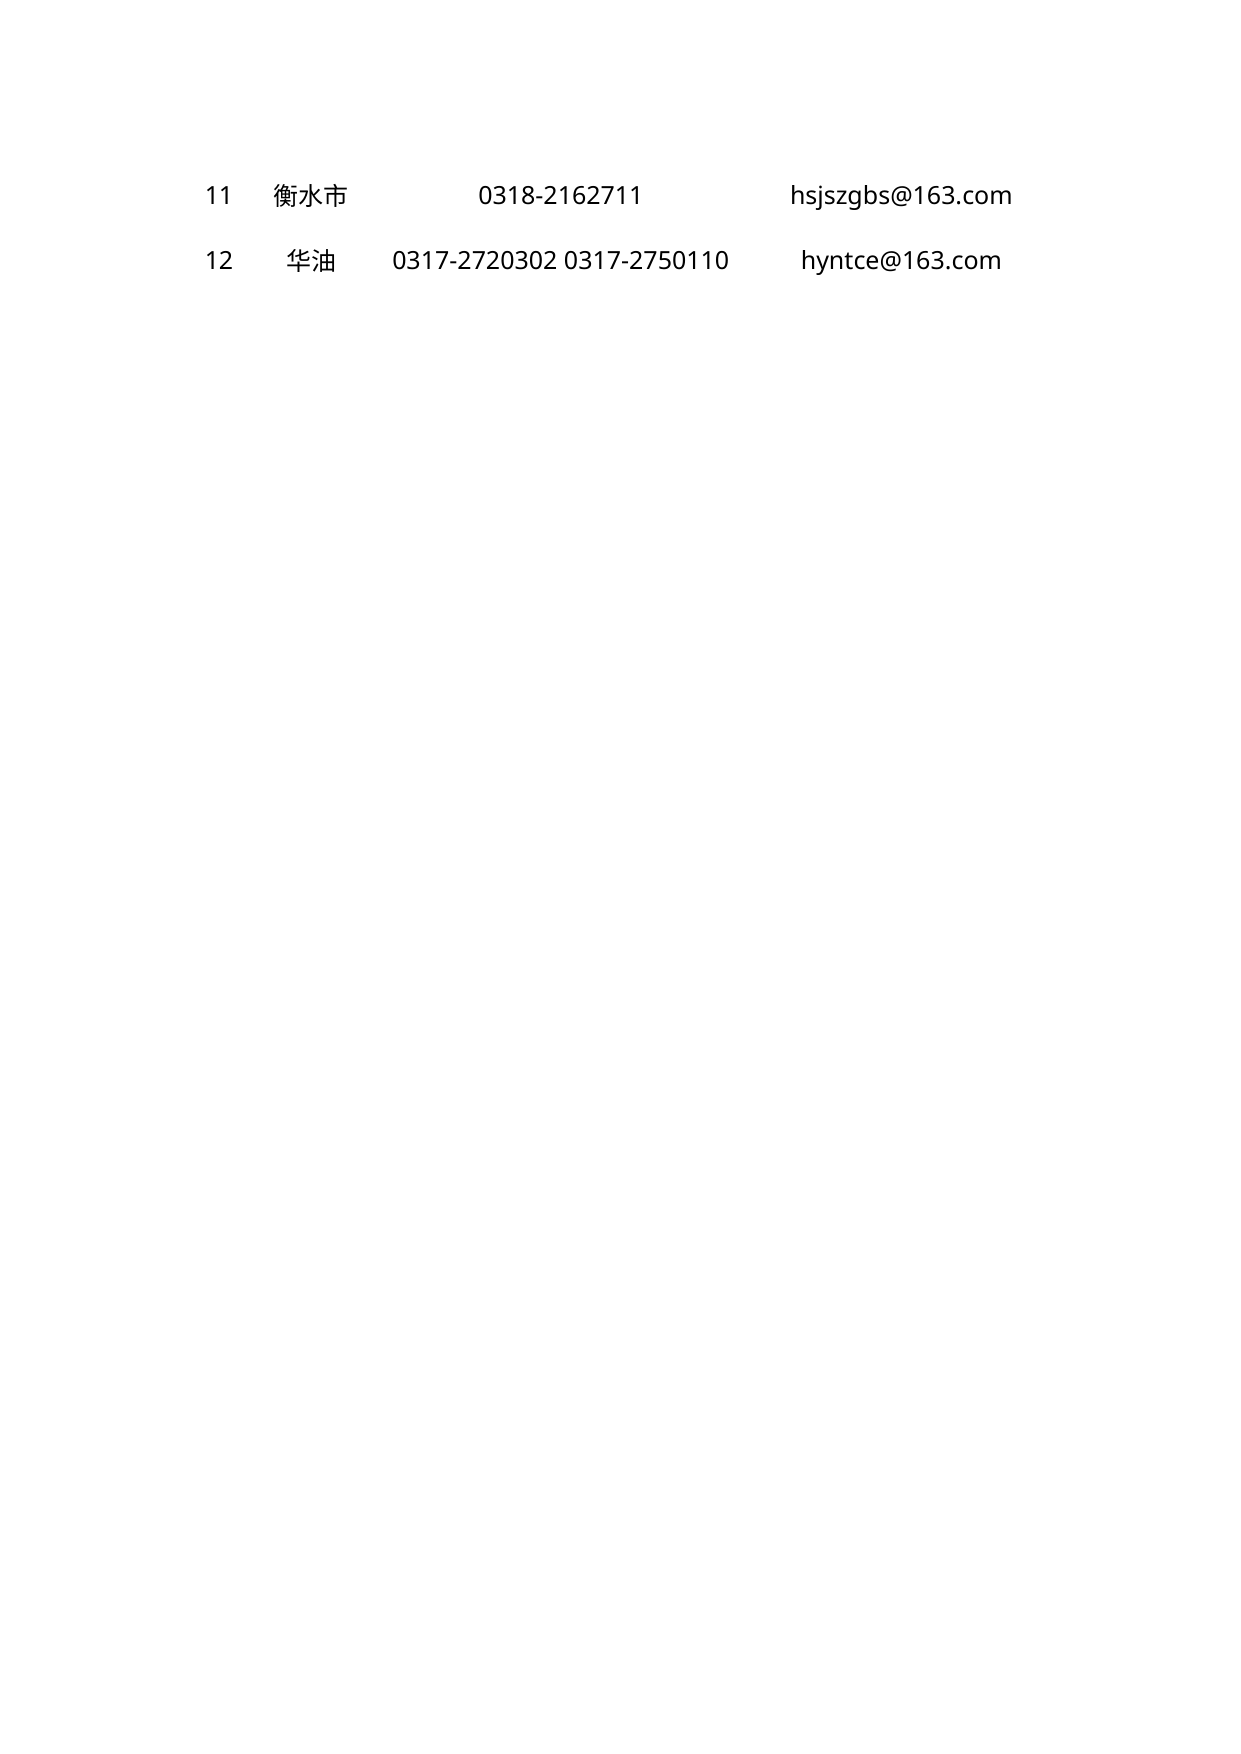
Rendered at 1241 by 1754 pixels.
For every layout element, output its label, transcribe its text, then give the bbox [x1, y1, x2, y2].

table_cell 0317-2720302 0317-2750110 [372, 227, 749, 292]
table_cell 衡水市 [250, 162, 372, 227]
table_cell hsjszgbs@163.com [750, 162, 1053, 227]
table_cell 0318-2162711 [372, 162, 749, 227]
table_cell 12 [188, 227, 250, 292]
table_cell hyntce@163.com [750, 227, 1053, 292]
table_cell 华油 [250, 227, 372, 292]
table_cell 11 [188, 162, 250, 227]
